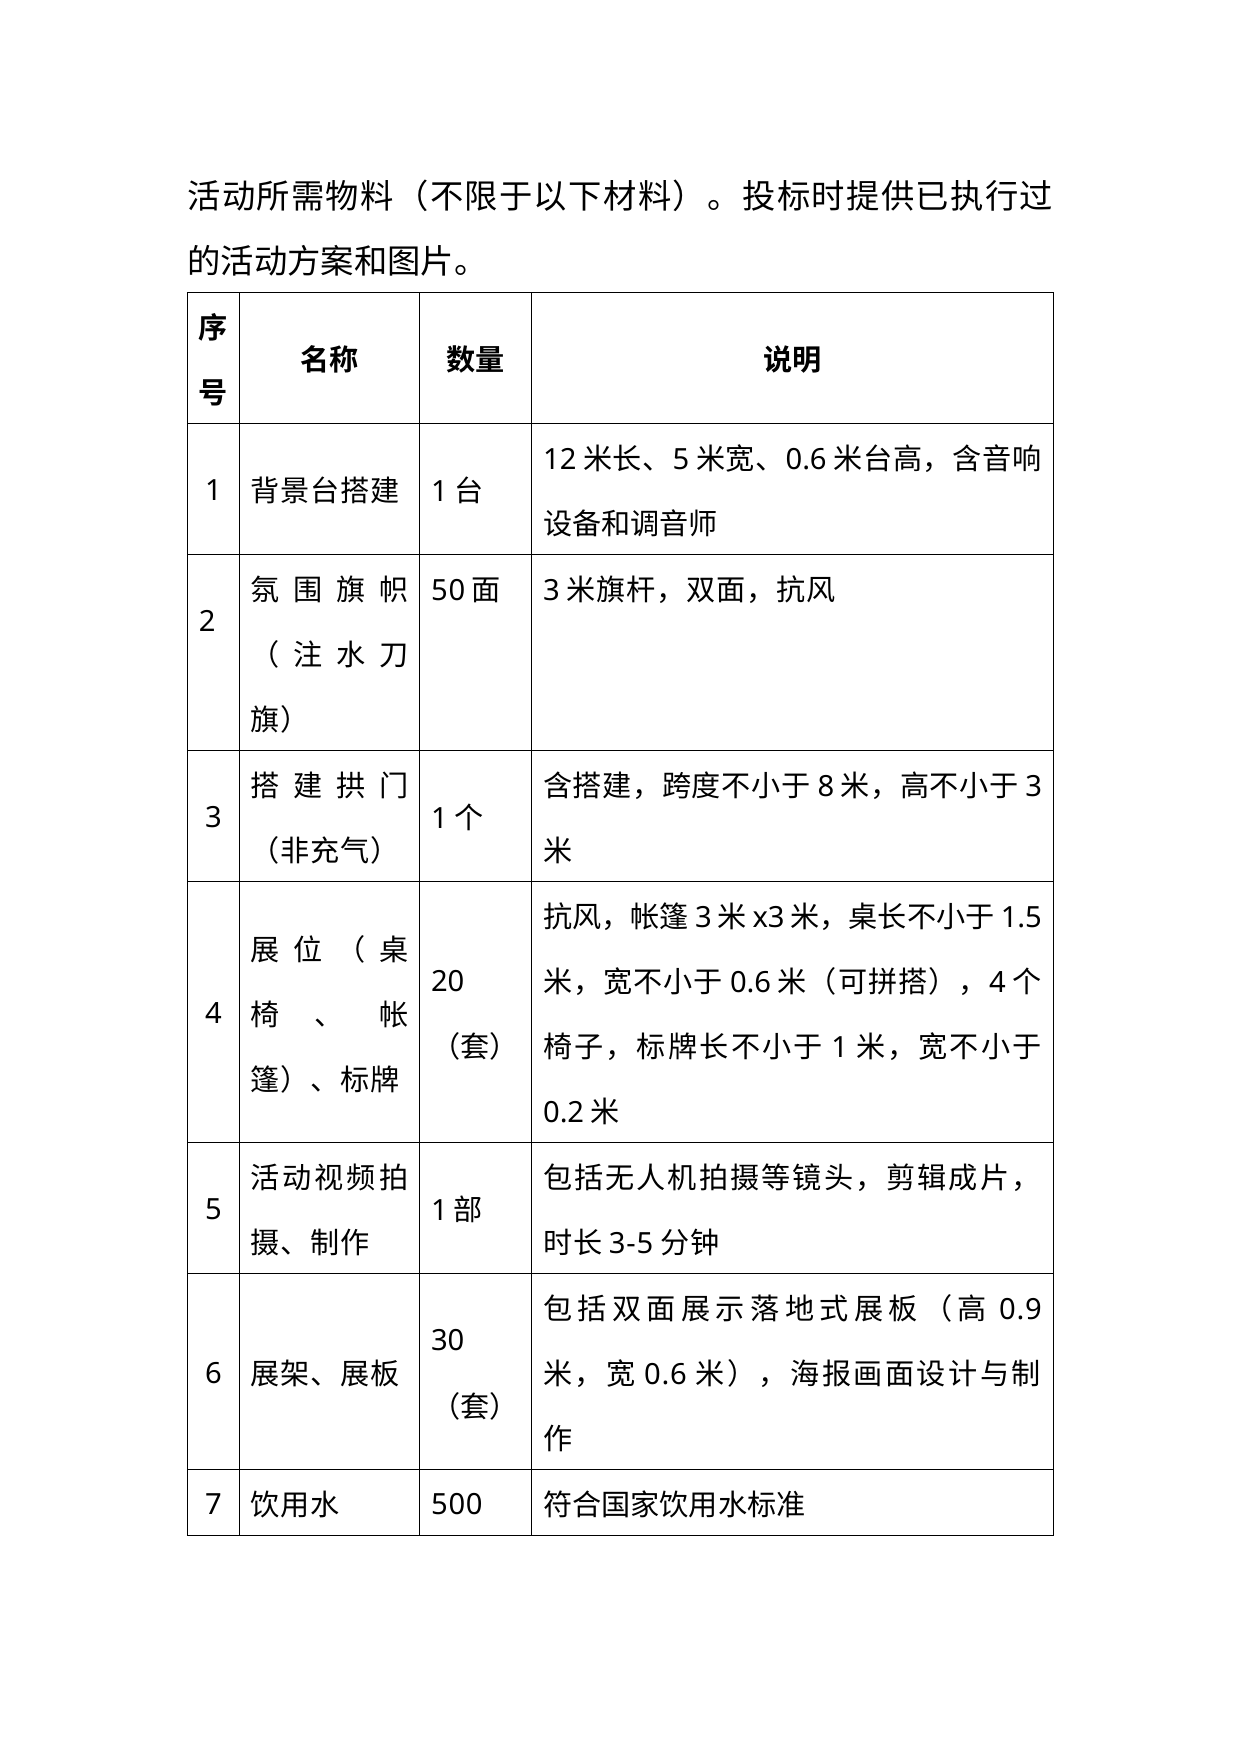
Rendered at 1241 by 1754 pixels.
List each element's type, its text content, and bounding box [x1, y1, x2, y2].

table_cell 包括双面展示落地式展板（高0.9米，宽0.6米），海报画面设计与制作 [532, 1274, 1053, 1469]
table_cell 500（瓶） [420, 1470, 531, 1535]
table_cell 12米长、5米宽、0.6米台高，含音响设备和调音师 [532, 424, 1053, 554]
table_cell 20（套） [420, 882, 531, 1142]
table_cell 1 [188, 424, 239, 554]
table_cell 符合国家饮用水标准 [532, 1470, 1053, 1535]
table_cell 展架、展板 [240, 1274, 419, 1469]
table_header 说明 [532, 293, 1053, 423]
table_cell 30（套） [420, 1274, 531, 1469]
table_cell 抗风，帐篷3米x3米，桌长不小于1.5米，宽不小于0.6米（可拼搭），4个椅子，标牌长不小于1米，宽不小于0.2米 [532, 882, 1053, 1142]
table_cell 活动视频拍摄、制作 [240, 1143, 419, 1273]
table_cell 背景台搭建 [240, 424, 419, 554]
table_cell 饮用水 [240, 1470, 419, 1535]
table_cell 50面 [420, 555, 531, 750]
table_cell 氛围旗帜（注水刀旗） [240, 555, 419, 750]
table_cell 1部 [420, 1143, 531, 1273]
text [187, 162, 1053, 292]
table_cell 5 [188, 1143, 239, 1273]
table_cell 搭建拱门（非充气） [240, 751, 419, 881]
table_cell 2 [188, 555, 239, 750]
table_cell 展位（桌椅、帐篷）、标牌 [240, 882, 419, 1142]
table_cell 含搭建，跨度不小于8米，高不小于3米 [532, 751, 1053, 881]
table_cell 7 [188, 1470, 239, 1535]
table_cell 1台 [420, 424, 531, 554]
table_header 数量 [420, 293, 531, 423]
table_cell 1个 [420, 751, 531, 881]
table_cell 3 [188, 751, 239, 881]
table_header 名称 [240, 293, 419, 423]
table_cell 包括无人机拍摄等镜头，剪辑成片，时长3-5分钟 [532, 1143, 1053, 1273]
table_header 序号 [188, 293, 239, 423]
table_cell 4 [188, 882, 239, 1142]
table_cell 3米旗杆，双面，抗风 [532, 555, 1053, 750]
table_cell 6 [188, 1274, 239, 1469]
